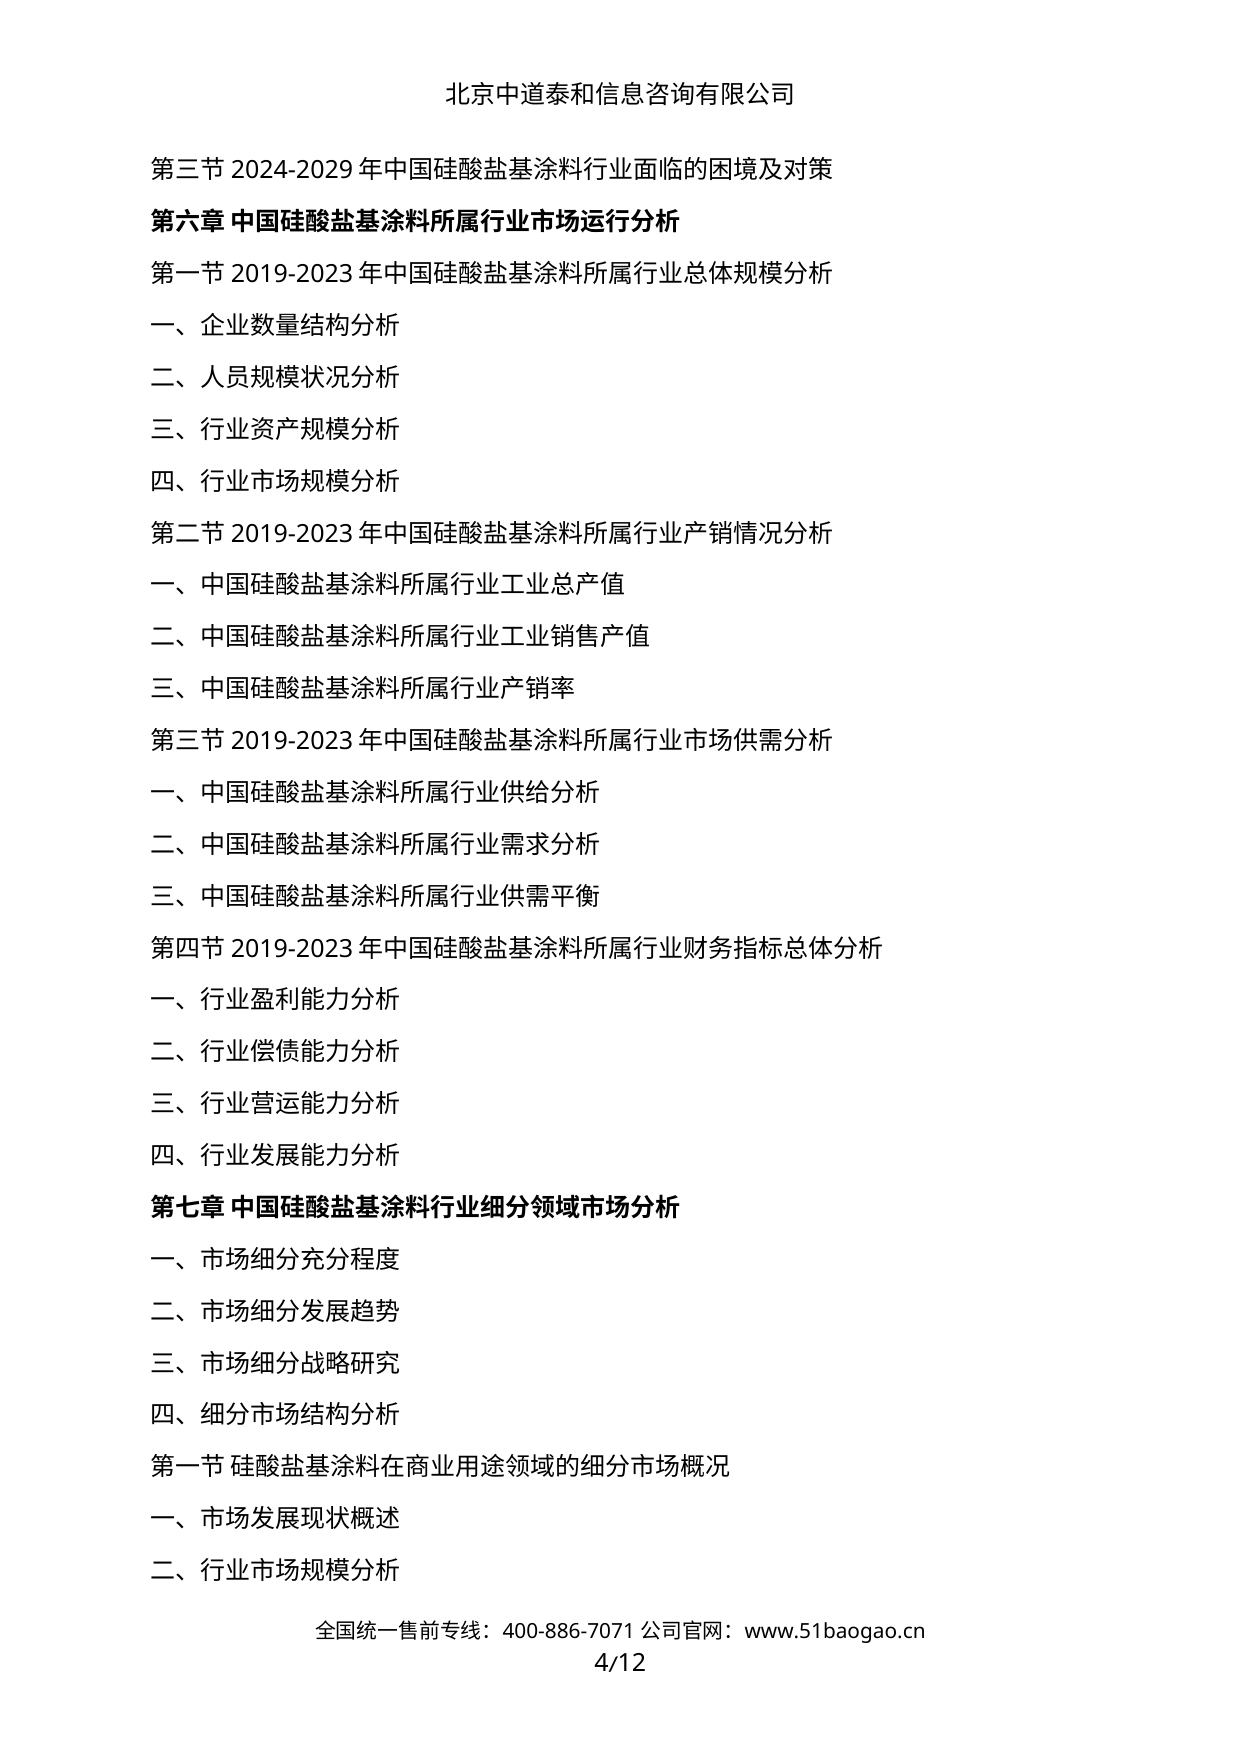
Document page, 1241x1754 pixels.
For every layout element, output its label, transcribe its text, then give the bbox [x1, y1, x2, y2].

text 第一节 硅酸盐基涂料在商业用途领域的细分市场概况 [150, 1447, 1090, 1483]
text 二、行业偿债能力分析 [150, 1032, 1090, 1068]
text 第三节 2019-2023年中国硅酸盐基涂料所属行业市场供需分析 [150, 721, 1090, 757]
text 三、中国硅酸盐基涂料所属行业供需平衡 [150, 876, 1090, 912]
text 一、行业盈利能力分析 [150, 980, 1090, 1016]
text 二、市场细分发展趋势 [150, 1291, 1090, 1327]
text 二、人员规模状况分析 [150, 357, 1090, 394]
text 一、企业数量结构分析 [150, 306, 1090, 342]
text 三、中国硅酸盐基涂料所属行业产销率 [150, 669, 1090, 705]
text 第六章 中国硅酸盐基涂料所属行业市场运行分析 [150, 202, 1090, 238]
text 二、中国硅酸盐基涂料所属行业需求分析 [150, 824, 1090, 861]
text 一、中国硅酸盐基涂料所属行业工业总产值 [150, 565, 1090, 601]
text 二、行业市场规模分析 [150, 1551, 1090, 1587]
text 第四节 2019-2023年中国硅酸盐基涂料所属行业财务指标总体分析 [150, 928, 1090, 964]
text 四、行业发展能力分析 [150, 1136, 1090, 1172]
text 三、市场细分战略研究 [150, 1343, 1090, 1379]
text 一、中国硅酸盐基涂料所属行业供给分析 [150, 772, 1090, 809]
text 第一节 2019-2023年中国硅酸盐基涂料所属行业总体规模分析 [150, 254, 1090, 290]
text 一、市场细分充分程度 [150, 1239, 1090, 1276]
text 第二节 2019-2023年中国硅酸盐基涂料所属行业产销情况分析 [150, 513, 1090, 549]
text 四、行业市场规模分析 [150, 461, 1090, 497]
text 第三节 2024-2029年中国硅酸盐基涂料行业面临的困境及对策 [150, 150, 1090, 186]
text 四、细分市场结构分析 [150, 1395, 1090, 1431]
text 三、行业资产规模分析 [150, 409, 1090, 446]
text 第七章 中国硅酸盐基涂料行业细分领域市场分析 [150, 1187, 1090, 1224]
text 二、中国硅酸盐基涂料所属行业工业销售产值 [150, 617, 1090, 653]
text 三、行业营运能力分析 [150, 1084, 1090, 1120]
text 一、市场发展现状概述 [150, 1499, 1090, 1535]
